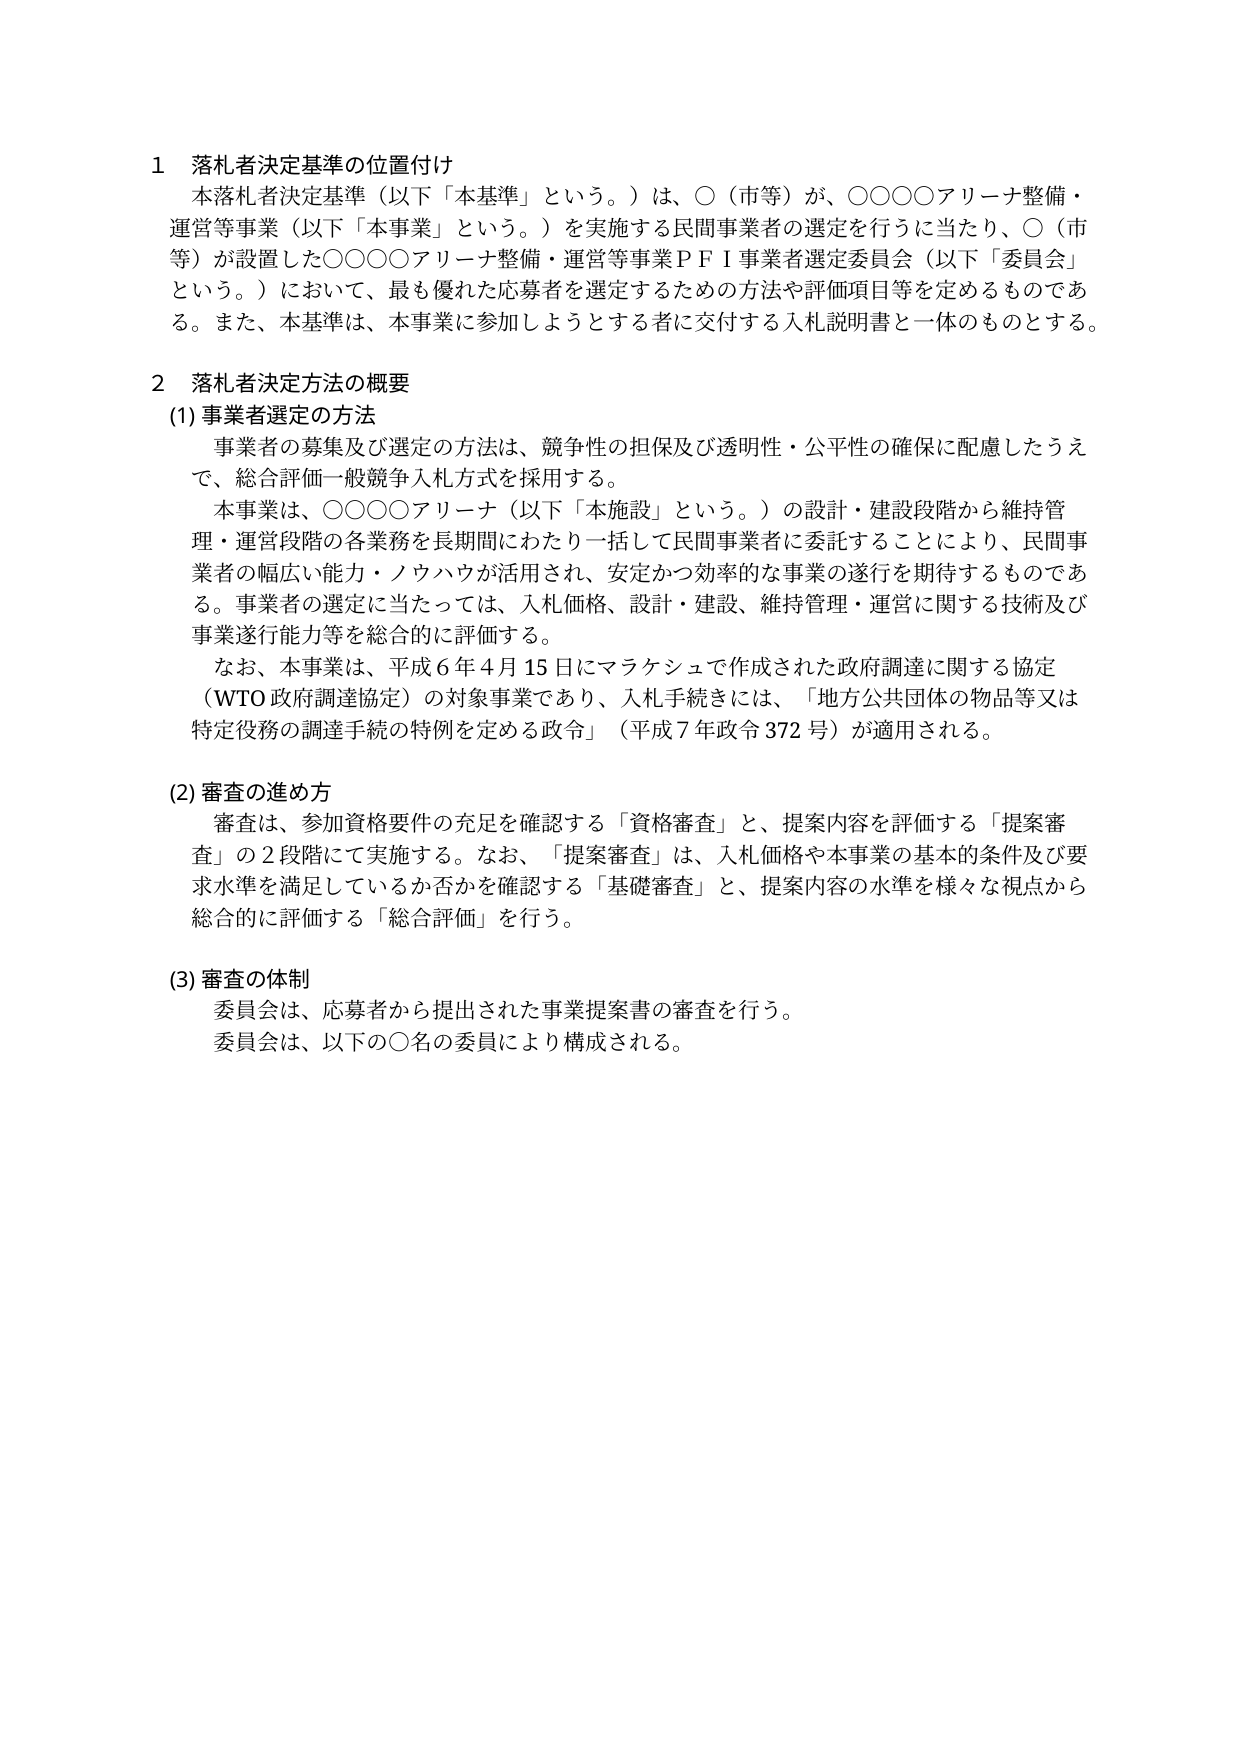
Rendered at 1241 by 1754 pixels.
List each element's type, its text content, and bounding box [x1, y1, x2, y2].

text 審査は、参加資格要件の充足を確認する「資格審査」と、提案内容を評価する「提案審査」の２段階にて実施する。なお、「提案審査」は、入札価格や本事業の基本的条件及び要求水準を満足しているか否かを確認する「基礎審査」と、提案内容の水準を様々な視点から総合的に評価する「総合評価」を行う。 [148, 806, 1092, 932]
text 委員会は、以下の○名の委員により構成される。 [148, 1025, 1092, 1057]
text 委員会は、応募者から提出された事業提案書の審査を行う。 [148, 994, 1092, 1025]
text 本落札者決定基準（以下「本基準」という。）は、○（市等）が、○○○○アリーナ整備・運営等事業（以下「本事業」という。）を実施する民間事業者の選定を行うに当たり、○（市等）が設置した○○○○アリーナ整備・運営等事業ＰＦＩ事業者選定委員会（以下「委員会」という。）において、最も優れた応募者を選定するための方法や評価項目等を定めるものである。また、本基準は、本事業に参加しようとする者に交付する入札説明書と一体のものとする。 [148, 179, 1092, 337]
text 事業者の募集及び選定の方法は、競争性の担保及び透明性・公平性の確保に配慮したうえで、総合評価一般競争入札方式を採用する。 [148, 430, 1092, 493]
subtitle (2) 審査の進め方 [148, 774, 1092, 806]
subtitle (3) 審査の体制 [148, 962, 1092, 994]
subtitle １ 落札者決定基準の位置付け [148, 148, 1092, 179]
text 本事業は、○○○○アリーナ（以下「本施設」という。）の設計・建設段階から維持管理・運営段階の各業務を長期間にわたり一括して民間事業者に委託することにより、民間事業者の幅広い能力・ノウハウが活用され、安定かつ効率的な事業の遂行を期待するものである。事業者の選定に当たっては、入札価格、設計・建設、維持管理・運営に関する技術及び事業遂行能力等を総合的に評価する。 [191, 493, 1092, 650]
subtitle ２ 落札者決定方法の概要 [148, 366, 1092, 398]
text なお、本事業は、平成６年４月15日にマラケシュで作成された政府調達に関する協定 （WTO政府調達協定）の対象事業であり、入札手続きには、「地方公共団体の物品等又は特定役務の調達手続の特例を定める政令」（平成７年政令372 号）が適用される。 [191, 650, 1092, 745]
subtitle (1) 事業者選定の方法 [148, 398, 1092, 430]
